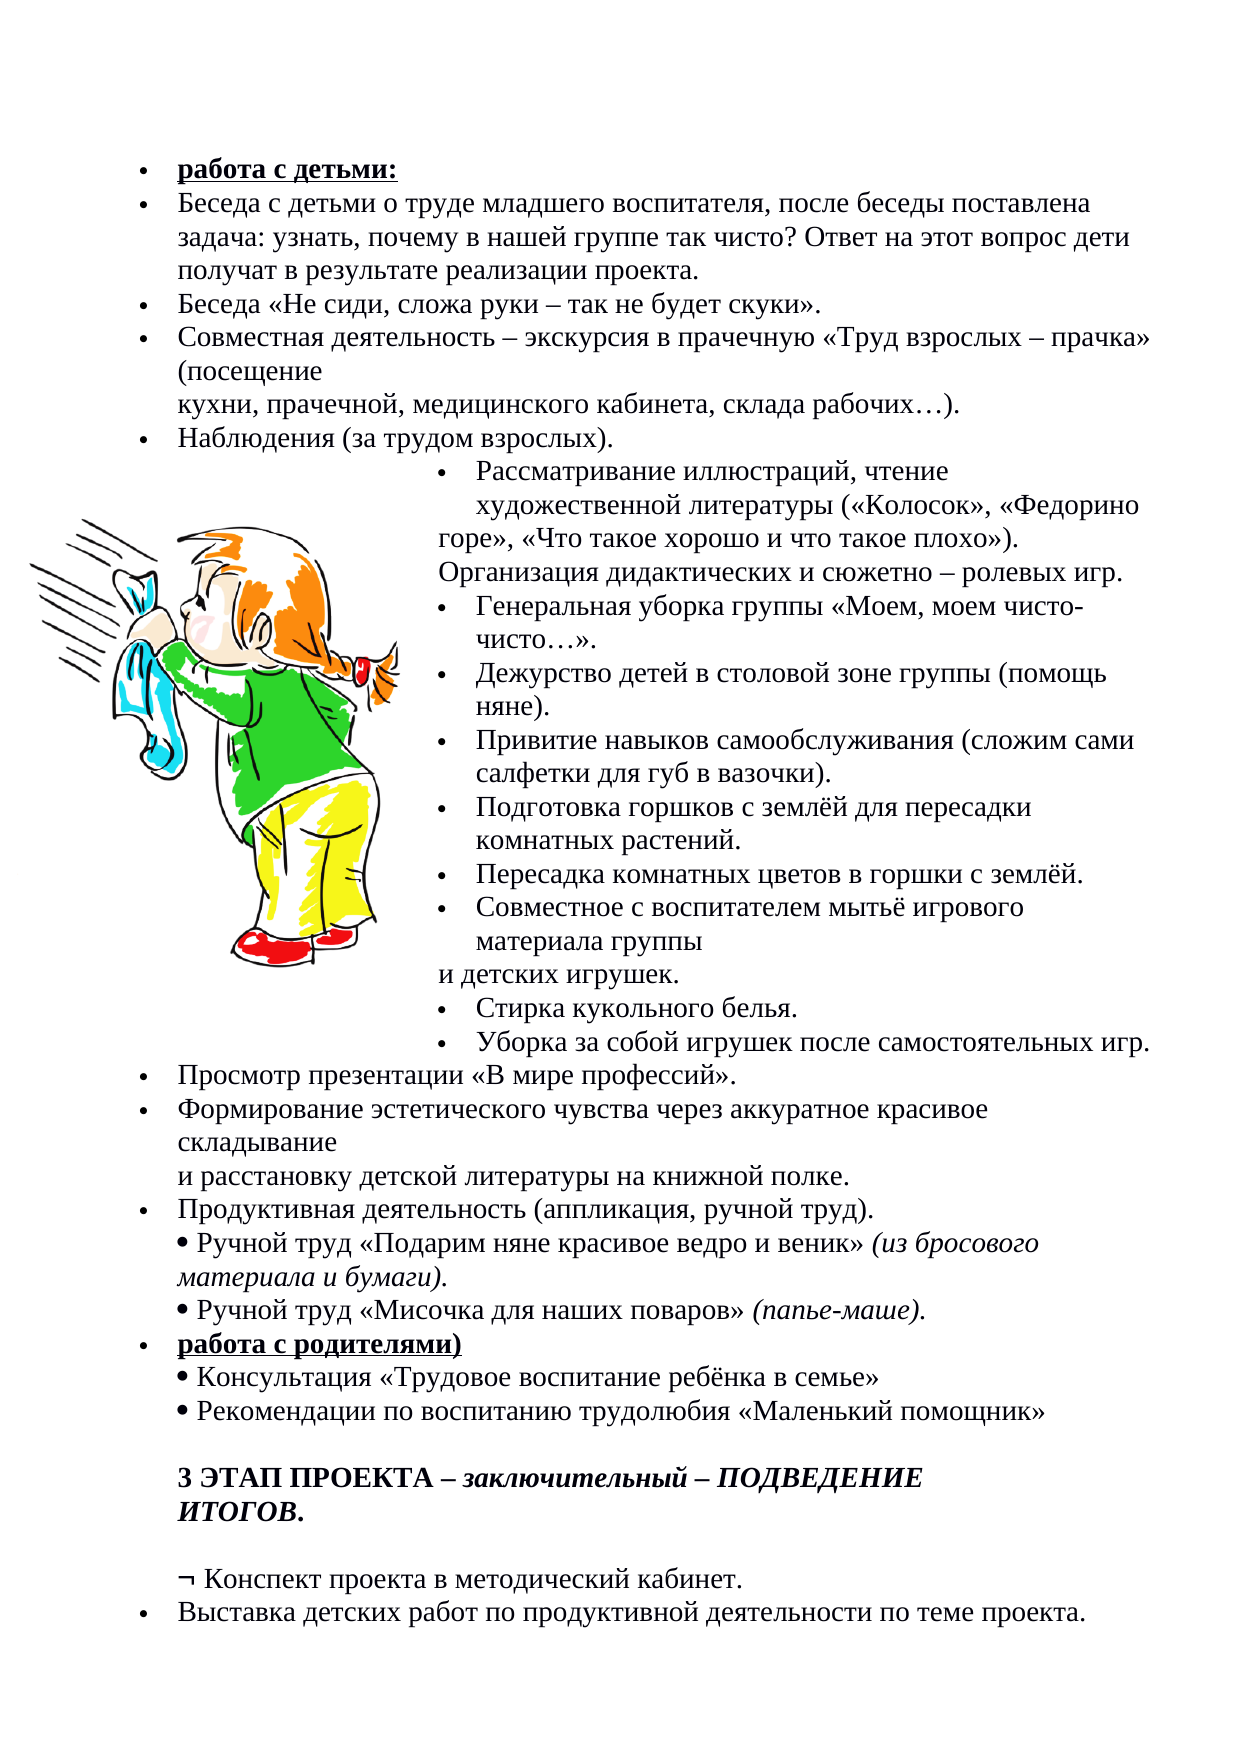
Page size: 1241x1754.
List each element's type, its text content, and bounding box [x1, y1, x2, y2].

list Привитие навыков самообслуживания (сложим сами салфетки для губ в вазочки). [420, 722, 1152, 789]
list Стирка кукольного белья. [420, 990, 1152, 1024]
list Подготовка горшков с землёй для пересадки комнатных растений. [420, 789, 1152, 856]
list Совместное с воспитателем мытьё игрового материала группы [420, 889, 1152, 957]
list Беседа с детьми о труде младшего воспитателя, после беседы поставлена задача: узнать, почему в нашей группе так чисто? Ответ на этот вопрос дети получат в результате реализации проекта. [140, 185, 1152, 286]
list Формирование эстетического чувства через аккуратное красивое складывание [140, 1091, 1152, 1158]
text и детских игрушек. [420, 957, 1152, 990]
text 3 ЭТАП ПРОЕКТА – заключительный – ПОДВЕДЕНИЕ [177, 1460, 1152, 1494]
list Рассматривание иллюстраций, чтение художественной литературы («Колосок», «Федорино [140, 453, 1152, 521]
list Уборка за собой игрушек после самостоятельных игр. [140, 1024, 1152, 1057]
list работа с родителями) Консультация «Трудовое воспитание ребёнка в семье» Рекомендации по воспитанию трудолюбия «Маленький помощник» [140, 1326, 1152, 1427]
text кухни, прачечной, медицинского кабинета, склада рабочих…). [177, 386, 1152, 420]
text Конспект проекта в методический кабинет. [177, 1527, 1152, 1594]
list Выставка детских работ по продуктивной деятельности по теме проекта. [140, 1594, 1152, 1628]
list Продуктивная деятельность (аппликация, ручной труд). Ручной труд «Подарим няне красивое ведро и веник» (из бросового материала и бумаги). Ручной труд «Мисочка для наших поваров» (папье-маше). [140, 1191, 1152, 1326]
list Просмотр презентации «В мире профессий». [140, 1057, 1152, 1091]
text горе», «Что такое хорошо и что такое плохо»). [420, 521, 1152, 554]
text ИТОГОВ. [177, 1494, 1152, 1527]
list Генеральная уборка группы «Моем, моем чисто-чисто…». [420, 588, 1152, 655]
list Пересадка комнатных цветов в горшки с землёй. [420, 856, 1152, 889]
list работа с детьми: [140, 152, 1152, 185]
list Беседа «Не сиди, сложа руки – так не будет скуки». [140, 286, 1152, 319]
list Наблюдения (за трудом взрослых). [140, 420, 1152, 453]
picture [17, 485, 420, 1027]
list Совместная деятельность – экскурсия в прачечную «Труд взрослых – прачка» (посещение [140, 319, 1152, 386]
list Дежурство детей в столовой зоне группы (помощь няне). [420, 655, 1152, 722]
text Организация дидактических и сюжетно – ролевых игр. [420, 554, 1152, 588]
text и расстановку детской литературы на книжной полке. [177, 1158, 1152, 1191]
